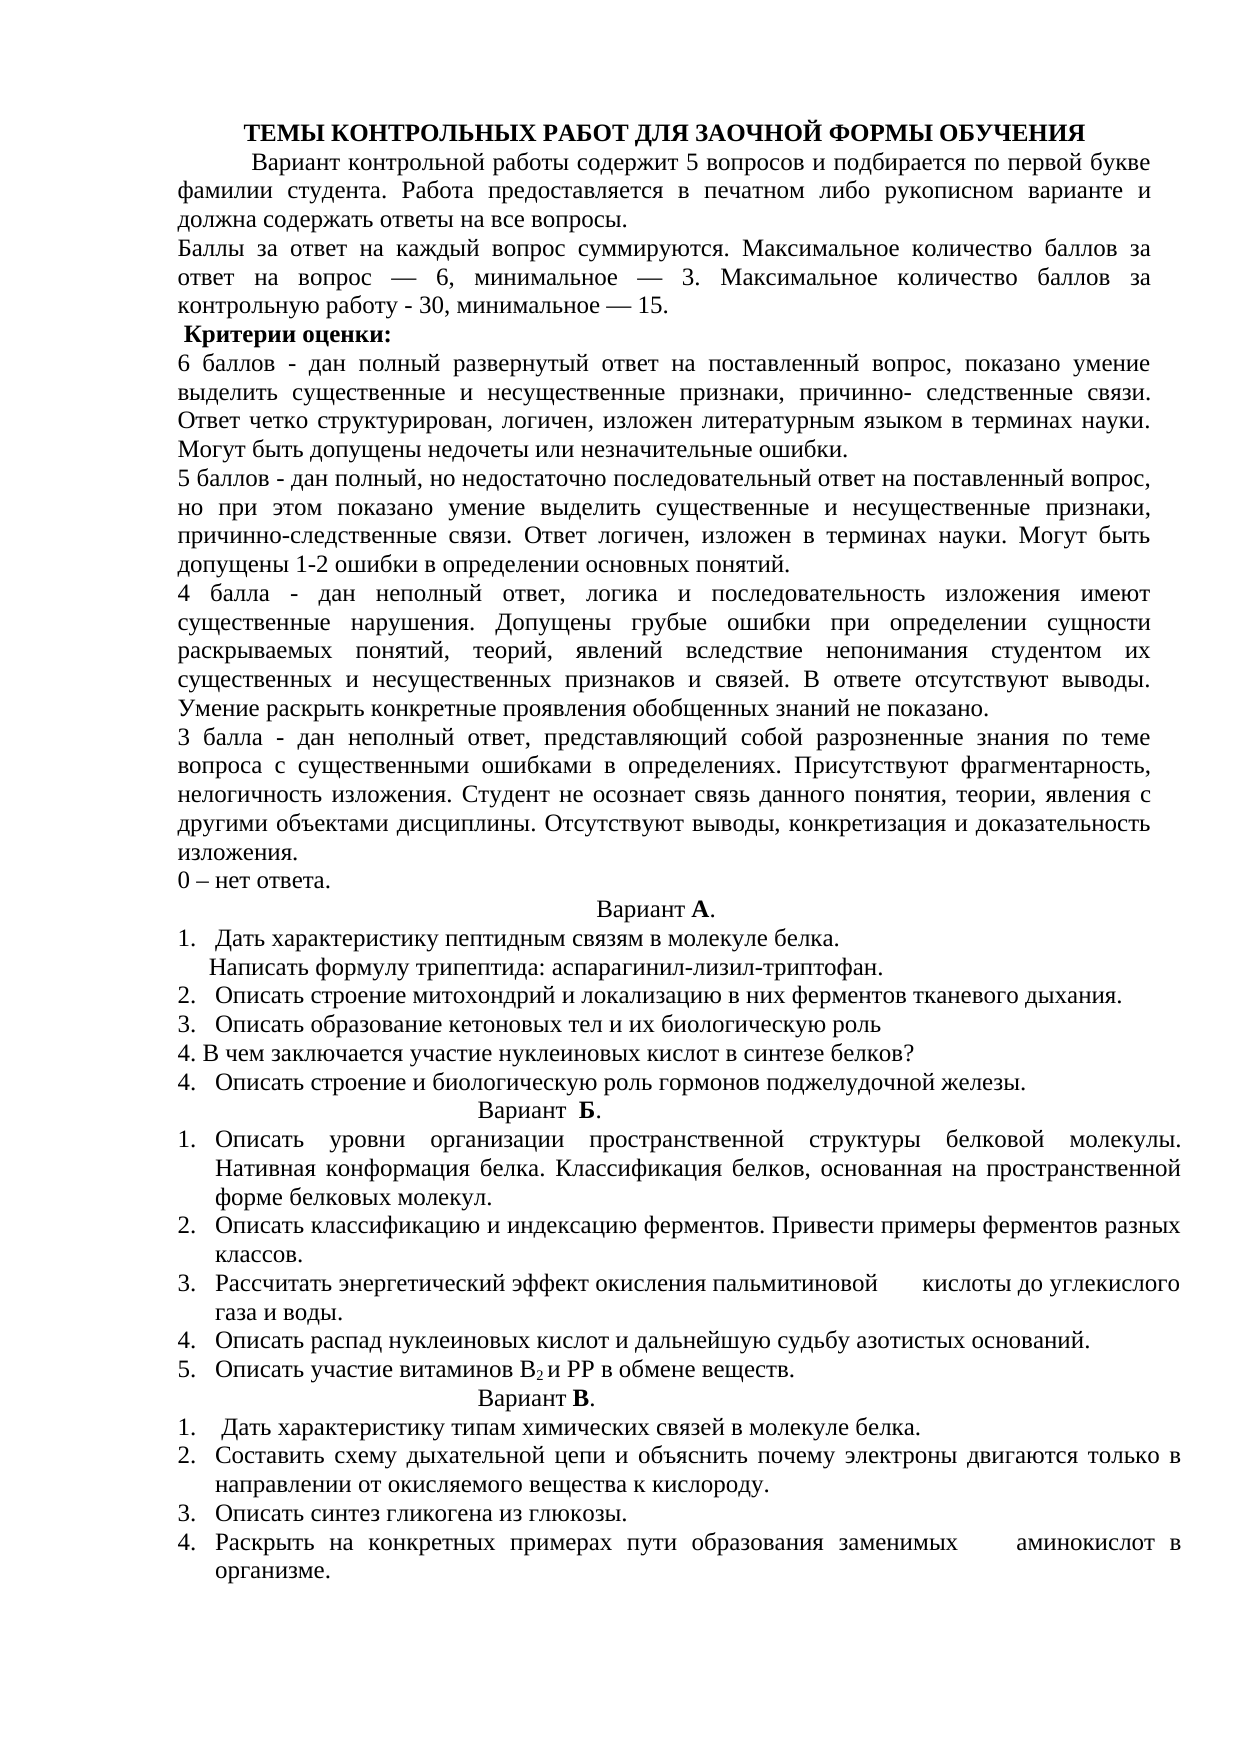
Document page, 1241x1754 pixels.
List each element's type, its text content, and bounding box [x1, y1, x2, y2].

text 0 – нет ответа. [177, 866, 1152, 894]
text Вариант Б. [177, 1096, 1182, 1124]
text 4. В чем заключается участие нуклеиновых кислот в синтезе белков? [177, 1038, 1182, 1067]
text Вариант В. [177, 1383, 1182, 1412]
text Вариант А. [177, 894, 1182, 923]
text Написать формулу трипептида: аспарагинил-лизил-триптофан. [177, 952, 1182, 981]
list Описать синтез гликогена из глюкозы. [177, 1498, 1182, 1527]
text Критерии оценки: [177, 319, 1152, 348]
text ТЕМЫ КОНТРОЛЬНЫХ РАБОТ ДЛЯ ЗАОЧНОЙ ФОРМЫ ОБУЧЕНИЯ [177, 118, 1152, 147]
list Рассчитать энергетический эффект окисления пальмитиновой кислоты до углекислого газа и воды. [177, 1268, 1182, 1326]
text 5 баллов - дан полный, но недостаточно последовательный ответ на поставленный вопрос, но при этом показано умение выделить существенные и несущественные признаки, причинно-следственные связи. Ответ логичен, изложен в терминах науки. Могут быть допущены 1-2 ошибки в определении основных понятий. [177, 463, 1152, 578]
list Описать распад нуклеиновых кислот и дальнейшую судьбу азотистых оснований. [177, 1326, 1182, 1354]
list Описать участие витаминов В2 и РР в обмене веществ. [177, 1354, 1182, 1383]
list Дать характеристику типам химических связей в молекуле белка. [177, 1412, 1182, 1441]
list Описать строение и биологическую роль гормонов поджелудочной железы. [177, 1067, 1182, 1096]
text Вариант контрольной работы содержит 5 вопросов и подбирается по первой букве фамилии студента. Работа предоставляется в печатном либо рукописном варианте и должна содержать ответы на все вопросы. [177, 147, 1152, 233]
list Описать уровни организации пространственной структуры белковой молекулы. Нативная конформация белка. Классификация белков, основанная на пространственной форме белковых молекул. [177, 1124, 1182, 1211]
list Дать характеристику пептидным связям в молекуле белка. [177, 923, 1182, 952]
text 6 баллов - дан полный развернутый ответ на поставленный вопрос, показано умение выделить существенные и несущественные признаки, причинно- следственные связи. Ответ четко структурирован, логичен, изложен литературным языком в терминах науки. Могут быть допущены недочеты или незначительные ошибки. [177, 348, 1152, 463]
list Описать образование кетоновых тел и их биологическую роль [177, 1009, 1182, 1038]
list Составить схему дыхательной цепи и объяснить почему электроны двигаются только в направлении от окисляемого вещества к кислороду. [177, 1441, 1182, 1498]
text 3 балла - дан неполный ответ, представляющий собой разрозненные знания по теме вопроса с существенными ошибками в определениях. Присутствуют фрагментарность, нелогичность изложения. Студент не осознает связь данного понятия, теории, явления с другими объектами дисциплины. Отсутствуют выводы, конкретизация и доказательность изложения. [177, 722, 1152, 866]
list Описать классификацию и индексацию ферментов. Привести примеры ферментов разных классов. [177, 1211, 1182, 1268]
text Баллы за ответ на каждый вопрос суммируются. Максимальное количество баллов за ответ на вопрос — 6, минимальное — 3. Максимальное количество баллов за контрольную работу - 30, минимальное — 15. [177, 233, 1152, 319]
list Описать строение митохондрий и локализацию в них ферментов тканевого дыхания. [177, 981, 1182, 1009]
text 4 балла - дан неполный ответ, логика и последовательность изложения имеют существенные нарушения. Допущены грубые ошибки при определении сущности раскрываемых понятий, теорий, явлений вследствие непонимания студентом их существенных и несущественных признаков и связей. В ответе отсутствуют выводы. Умение раскрыть конкретные проявления обобщенных знаний не показано. [177, 578, 1152, 722]
list Раскрыть на конкретных примерах пути образования заменимых аминокислот в организме. [177, 1527, 1182, 1584]
